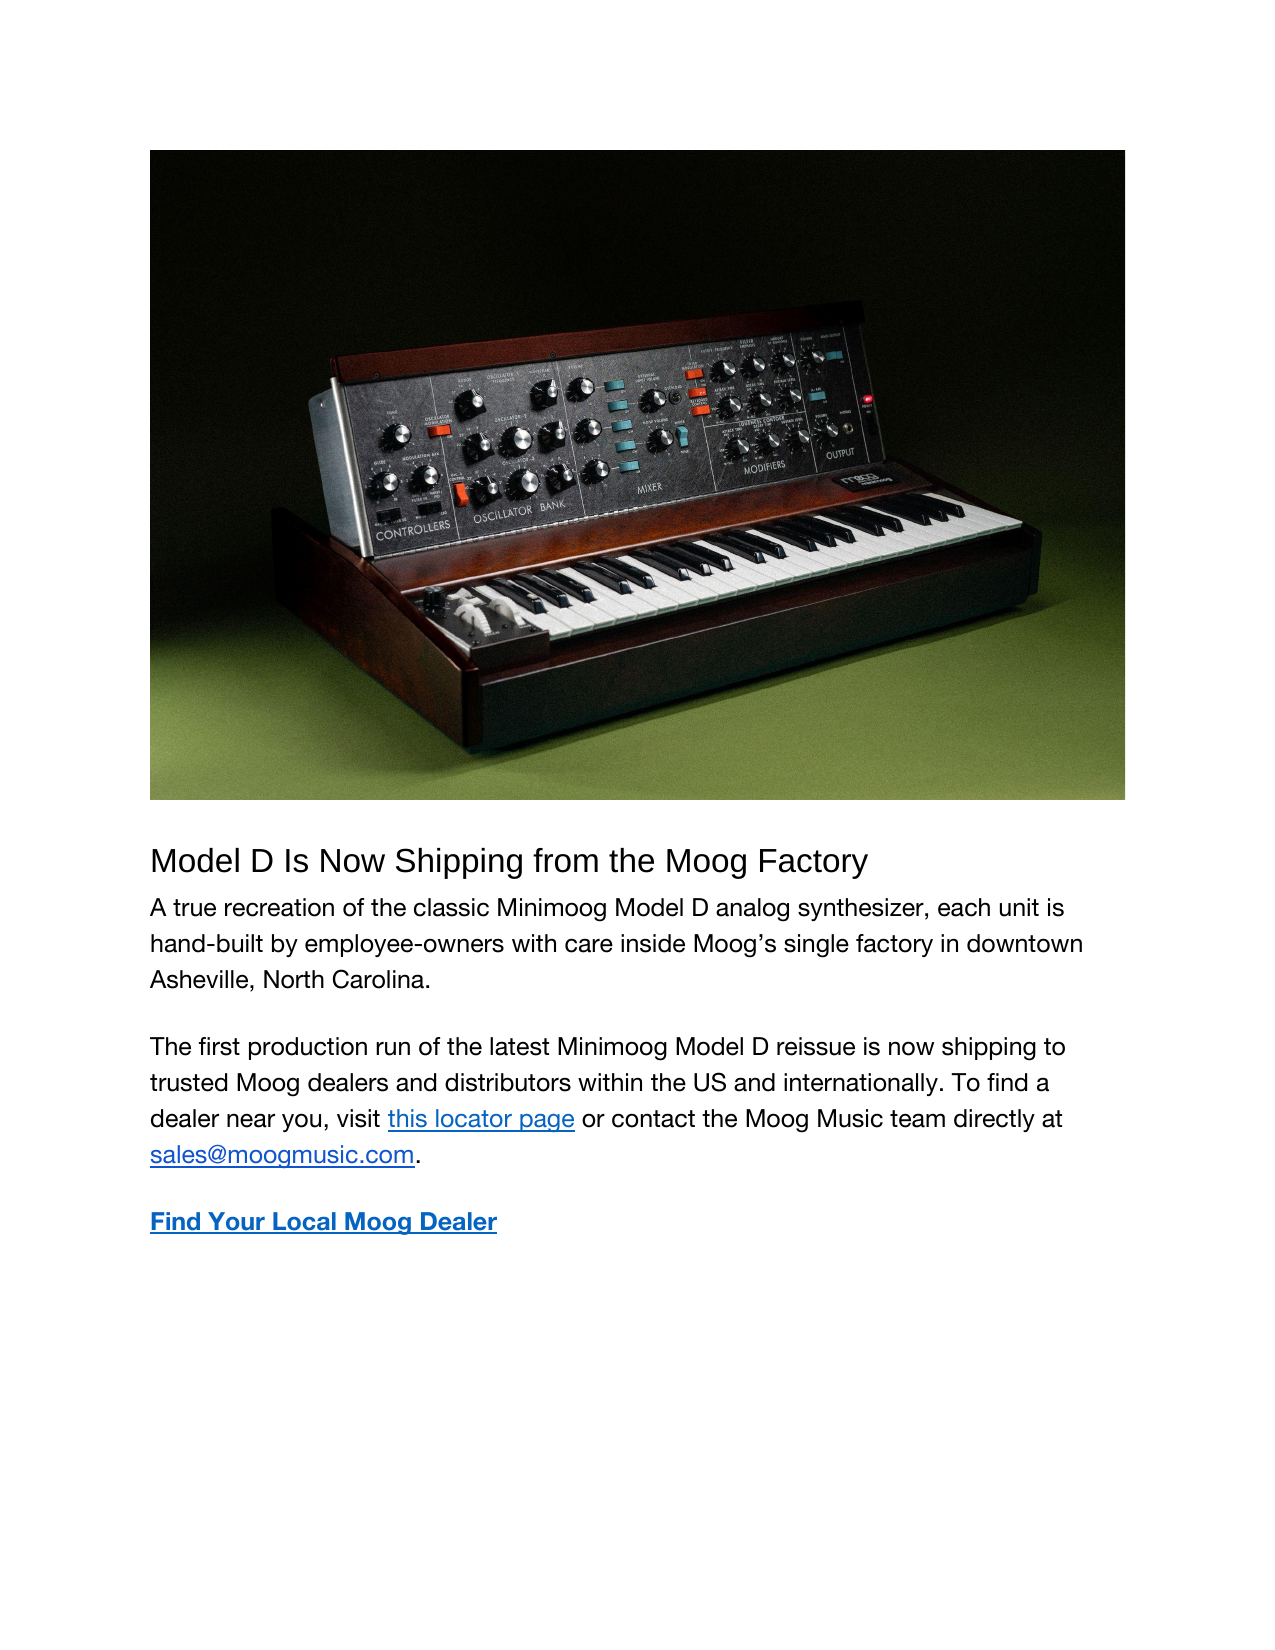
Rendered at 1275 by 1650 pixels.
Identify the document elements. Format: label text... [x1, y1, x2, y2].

text The first production run of the latest Minimoog Model D reissue is now shipping to trusted Moog dealers and distributors within the US and internationally. To find a dealer near you, visit this locator page or contact the Moog Music team directly at sales@moogmusic.com. [150, 1031, 1125, 1171]
text Find Your Local Moog Dealer [150, 1206, 1125, 1237]
subtitle Model D Is Now Shipping from the Moog Factory [150, 841, 1125, 880]
picture [150, 150, 1125, 800]
text A true recreation of the classic Minimoog Model D analog synthesizer, each unit is hand-built by employee-owners with care inside Moog’s single factory in downtown Asheville, North Carolina. [150, 892, 1125, 996]
